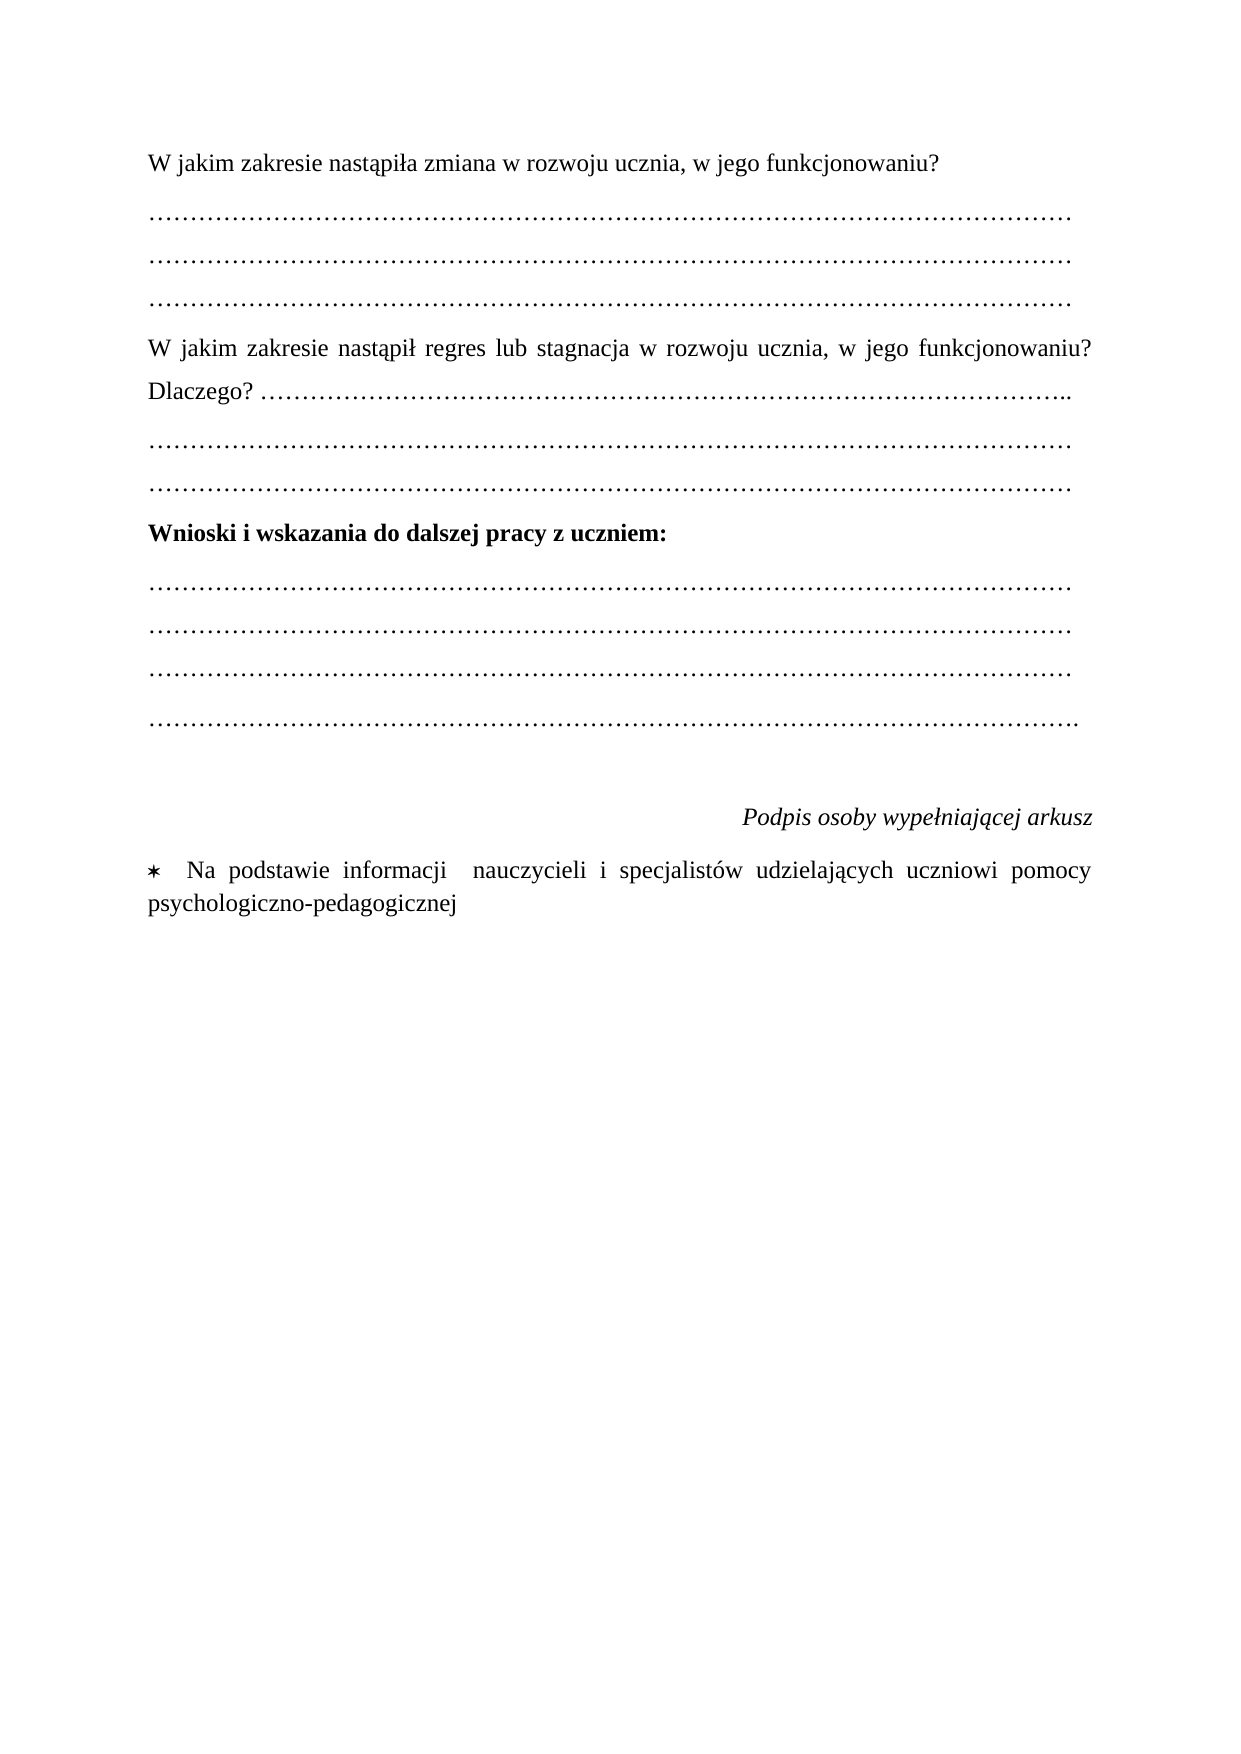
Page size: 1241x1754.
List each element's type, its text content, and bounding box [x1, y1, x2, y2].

text W jakim zakresie nastąpił regres lub stagnacja w rozwoju ucznia, w jego funkcjonowaniu? Dlaczego? …………………………………………………………………………………….. [148, 333, 1093, 404]
text …………………………………………………………………………………………………. [148, 703, 1093, 732]
text …………………………………………………………………………………………………………………………………………………………………………………………………… [148, 425, 1093, 497]
text Na podstawie informacji nauczycieli i specjalistów udzielających uczniowi pomocy psychologiczno-pedagogicznej [148, 855, 1093, 917]
text ……………………………………………………………………………………………………………………………………………………………………………………………………………………………………………………………………………………………………… [148, 567, 1093, 682]
text W jakim zakresie nastąpiła zmiana w rozwoju ucznia, w jego funkcjonowaniu? [148, 148, 1093, 176]
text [148, 197, 1093, 312]
text Podpis osoby wypełniającej arkusz [148, 802, 1093, 830]
text Wnioski i wskazania do dalszej pracy z uczniem: [148, 518, 1093, 546]
